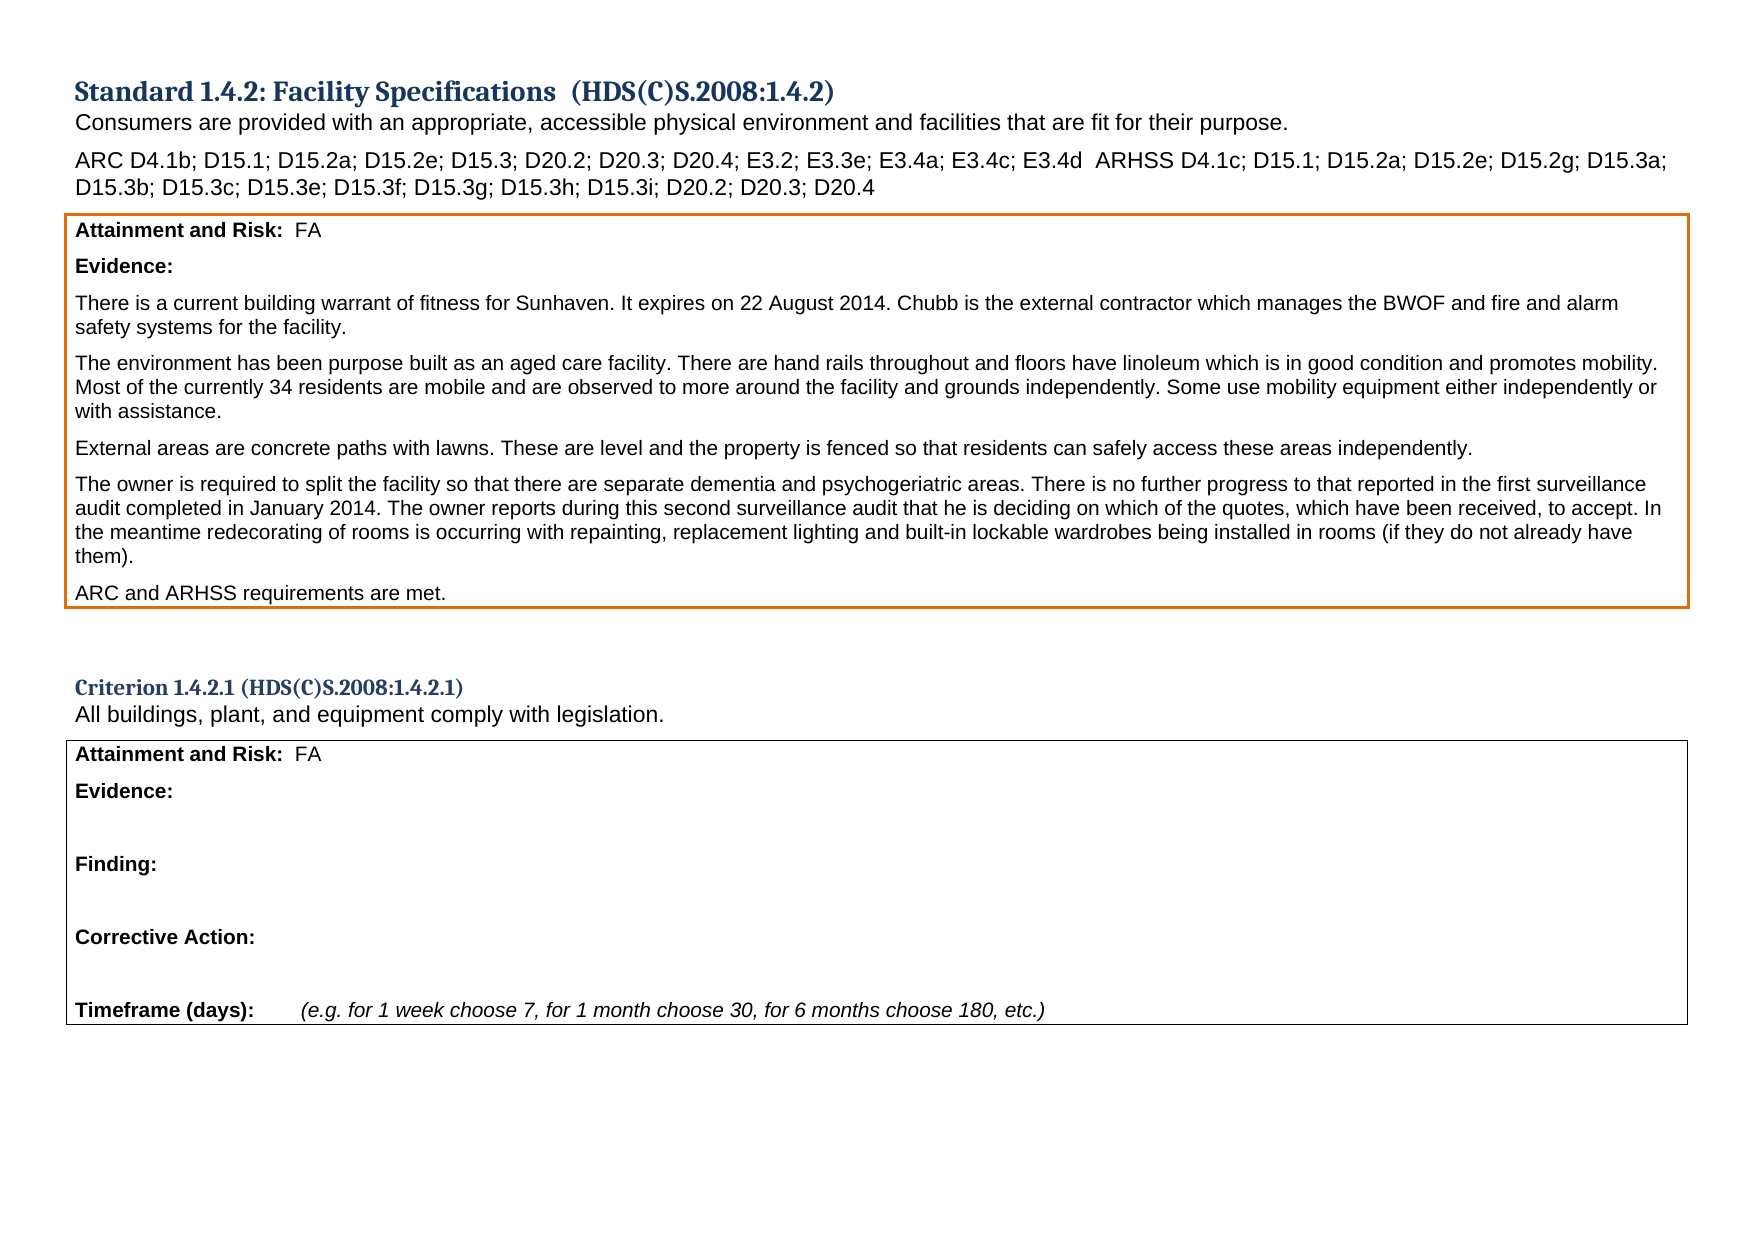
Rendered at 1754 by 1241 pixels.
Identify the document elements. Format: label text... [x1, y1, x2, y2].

text Attainment and Risk: FA [67, 216, 1687, 242]
text Evidence: [67, 776, 1687, 803]
text Attainment and Risk: FA [67, 741, 1687, 766]
text Consumers are provided with an appropriate, accessible physical environment and facilities that are fit for their purpose. [75, 108, 1679, 135]
text Timeframe (days): (e.g. for 1 week choose 7, for 1 month choose 30, for 6 months choose 180, etc.) [67, 995, 1687, 1024]
text The environment has been purpose built as an aged care facility. There are hand rails throughout and floors have linoleum which is in good condition and promotes mobility. Most of the currently 34 residents are mobile and are observed to more around the facility and grounds independently. Some use mobility equipment either independently or with assistance. [67, 346, 1687, 423]
subtitle Criterion 1.4.2.1 (HDS(C)S.2008:1.4.2.1) [75, 674, 1679, 701]
text Corrective Action: [67, 922, 1687, 948]
text All buildings, plant, and equipment comply with legislation. [75, 701, 1679, 727]
text External areas are concrete paths with lawns. These are level and the property is fenced so that residents can safely access these areas independently. [67, 430, 1687, 459]
text Evidence: [67, 249, 1687, 278]
text The owner is required to split the facility so that there are separate dementia and psychogeriatric areas. There is no further progress to that reported in the first surveillance audit completed in January 2014. The owner reports during this second surveillance audit that he is deciding on which of the quotes, which have been received, to accept. In the meantime redecorating of rooms is occurring with repainting, replacement lighting and built-in lockable wardrobes being installed in rooms (if they do not already have them). [67, 467, 1687, 568]
text Finding: [67, 849, 1687, 876]
text ARC and ARHSS requirements are met. [67, 575, 1687, 606]
subtitle Standard 1.4.2: Facility Specifications (HDS(C)S.2008:1.4.2) [75, 75, 1679, 108]
text ARC D4.1b; D15.1; D15.2a; D15.2e; D15.3; D20.2; D20.3; D20.4; E3.2; E3.3e; E3.4a; E3.4c; E3.4d ARHSS D4.1c; D15.1; D15.2a; D15.2e; D15.2g; D15.3a; D15.3b; D15.3c; D15.3e; D15.3f; D15.3g; D15.3h; D15.3i; D20.2; D20.3; D20.4 [75, 147, 1679, 200]
text There is a current building warrant of fitness for Sunhaven. It expires on 22 August 2014. Chubb is the external contractor which manages the BWOF and fire and alarm safety systems for the facility. [67, 286, 1687, 339]
